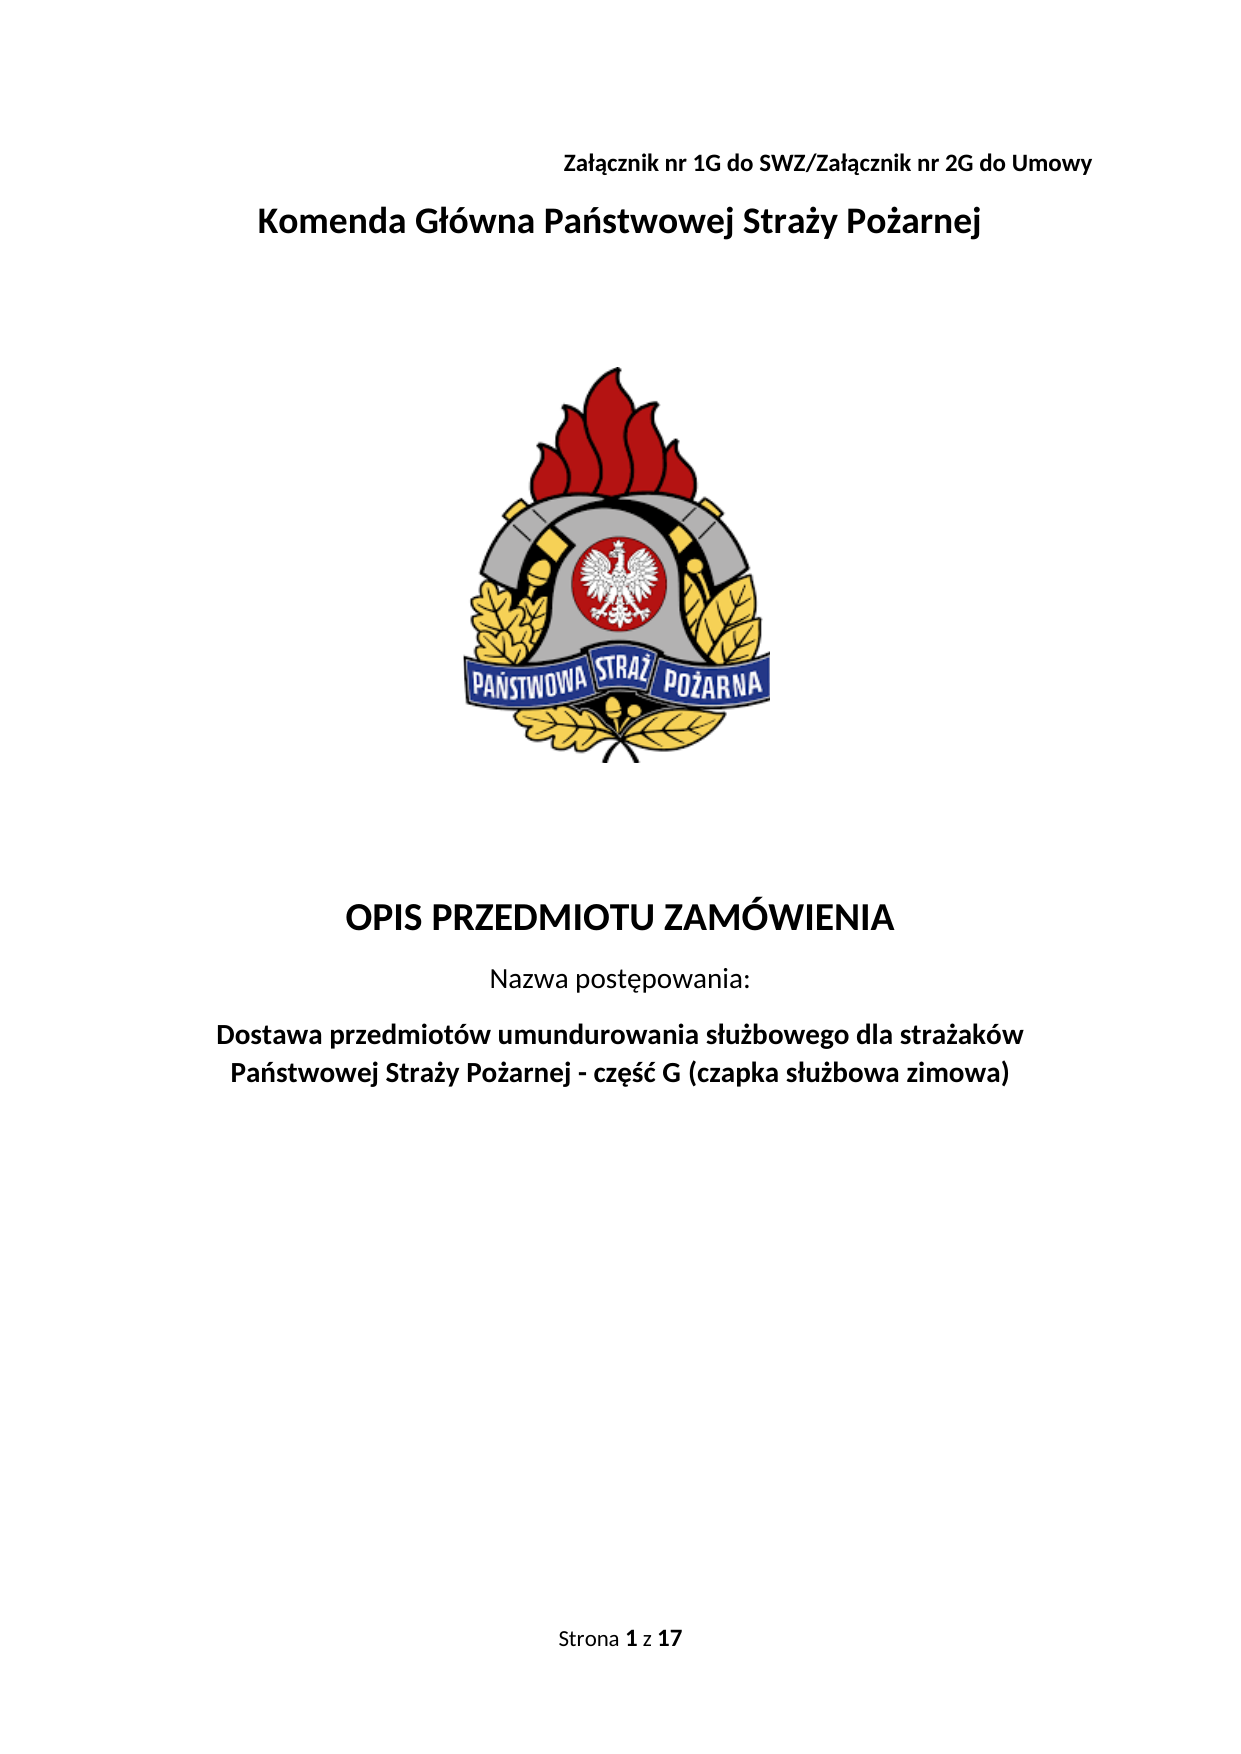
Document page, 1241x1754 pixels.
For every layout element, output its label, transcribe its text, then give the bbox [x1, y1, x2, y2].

text Nazwa postępowania: [148, 961, 1093, 996]
text Komenda Główna Państwowej Straży Pożarnej [148, 197, 1093, 243]
text Dostawa przedmiotów umundurowania służbowego dla strażaków Państwowej Straży Pożarnej - część G (czapka służbowa zimowa) [148, 1016, 1093, 1090]
picture [463, 367, 770, 763]
text OPIS PRZEDMIOTU ZAMÓWIENIA [148, 892, 1093, 940]
text Załącznik nr 1G do SWZ/Załącznik nr 2G do Umowy [148, 148, 1093, 178]
